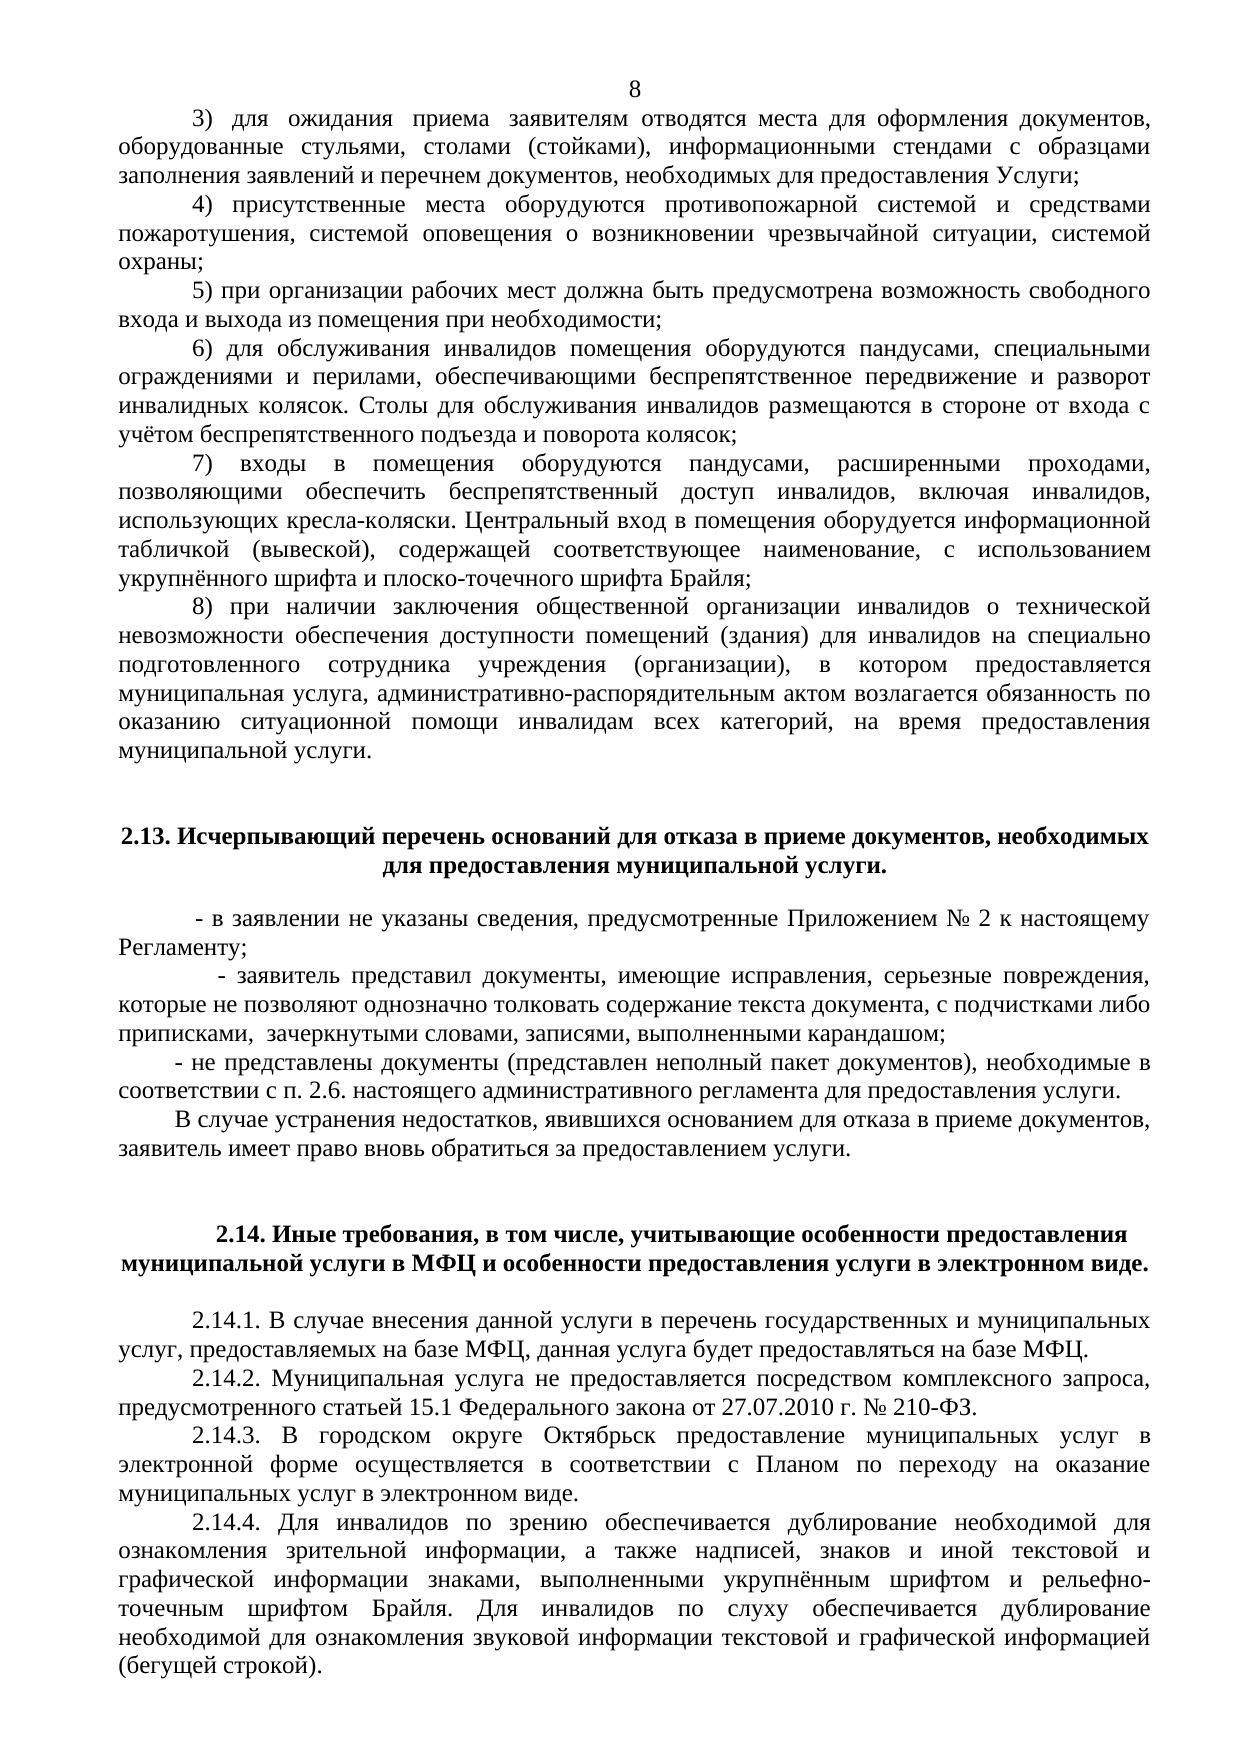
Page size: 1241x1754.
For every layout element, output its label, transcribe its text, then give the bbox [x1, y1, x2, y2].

text 2.14.3. В городском округе Октябрьск предоставление муниципальных услуг в электронной форме осуществляется в соответствии с Планом по переходу на оказание муниципальных услуг в электронном виде. [118, 1420, 1152, 1507]
text 2.14.2. Муниципальная услуга не предоставляется посредством комплексного запроса, предусмотренного статьей 15.1 Федерального закона от 27.07.2010 г. № 210-ФЗ. [118, 1363, 1152, 1420]
text 2.14.4. Для инвалидов по зрению обеспечивается дублирование необходимой для ознакомления зрительной информации, а также надписей, знаков и иной текстовой и графической информации знаками, выполненными укрупнённым шрифтом и рельефно-точечным шрифтом Брайля. Для инвалидов по слуху обеспечивается дублирование необходимой для ознакомления звуковой информации текстовой и графической информацией (бегущей строкой). [118, 1507, 1152, 1679]
text 2.14.1. В случае внесения данной услуги в перечень государственных и муниципальных услуг, предоставляемых на базе МФЦ, данная услуга будет предоставляться на базе МФЦ. [118, 1305, 1152, 1363]
text 7) входы в помещения оборудуются пандусами, расширенными проходами, позволяющими обеспечить беспрепятственный доступ инвалидов, включая инвалидов, использующих кресла-коляски. Центральный вход в помещения оборудуется информационной табличкой (вывеской), содержащей соответствующее наименование, с использованием укрупнённого шрифта и плоско-точечного шрифта Брайля; [118, 448, 1152, 591]
text - не представлены документы (представлен неполный пакет документов), необходимые в соответствии с п. 2.6. настоящего административного регламента для предоставления услуги. [118, 1047, 1152, 1104]
text В случае устранения недостатков, явившихся основанием для отказа в приеме документов, заявитель имеет право вновь обратиться за предоставлением услуги. [118, 1104, 1152, 1162]
text 8) при наличии заключения общественной организации инвалидов о технической невозможности обеспечения доступности помещений (здания) для инвалидов на специально подготовленного сотрудника учреждения (организации), в котором предоставляется муниципальная услуга, административно-распорядительным актом возлагается обязанность по оказанию ситуационной помощи инвалидам всех категорий, на время предоставления муниципальной услуги. [118, 591, 1152, 764]
text 5) при организации рабочих мест должна быть предусмотрена возможность свободного входа и выхода из помещения при необходимости; [118, 275, 1152, 333]
text - в заявлении не указаны сведения, предусмотренные Приложением № 2 к настоящему Регламенту; [118, 903, 1152, 960]
text 3) для ожидания приема заявителям отводятся места для оформления документов, оборудованные стульями, столами (стойками), информационными стендами с образцами заполнения заявлений и перечнем документов, необходимых для предоставления Услуги; [118, 103, 1152, 189]
text - заявитель представил документы, имеющие исправления, серьезные повреждения, которые не позволяют однозначно толковать содержание текста документа, с подчистками либо приписками, зачеркнутыми словами, записями, выполненными карандашом; [118, 960, 1152, 1047]
text 2.13. Исчерпывающий перечень оснований для отказа в приеме документов, необходимых для предоставления муниципальной услуги. [118, 821, 1152, 879]
text 6) для обслуживания инвалидов помещения оборудуются пандусами, специальными ограждениями и перилами, обеспечивающими беспрепятственное передвижение и разворот инвалидных колясок. Столы для обслуживания инвалидов размещаются в стороне от входа с учётом беспрепятственного подъезда и поворота колясок; [118, 333, 1152, 448]
text 2.14. Иные требования, в том числе, учитывающие особенности предоставления муниципальной услуги в МФЦ и особенности предоставления услуги в электронном виде. [118, 1219, 1152, 1277]
text 4) присутственные места оборудуются противопожарной системой и средствами пожаротушения, системой оповещения о возникновении чрезвычайной ситуации, системой охраны; [118, 189, 1152, 275]
